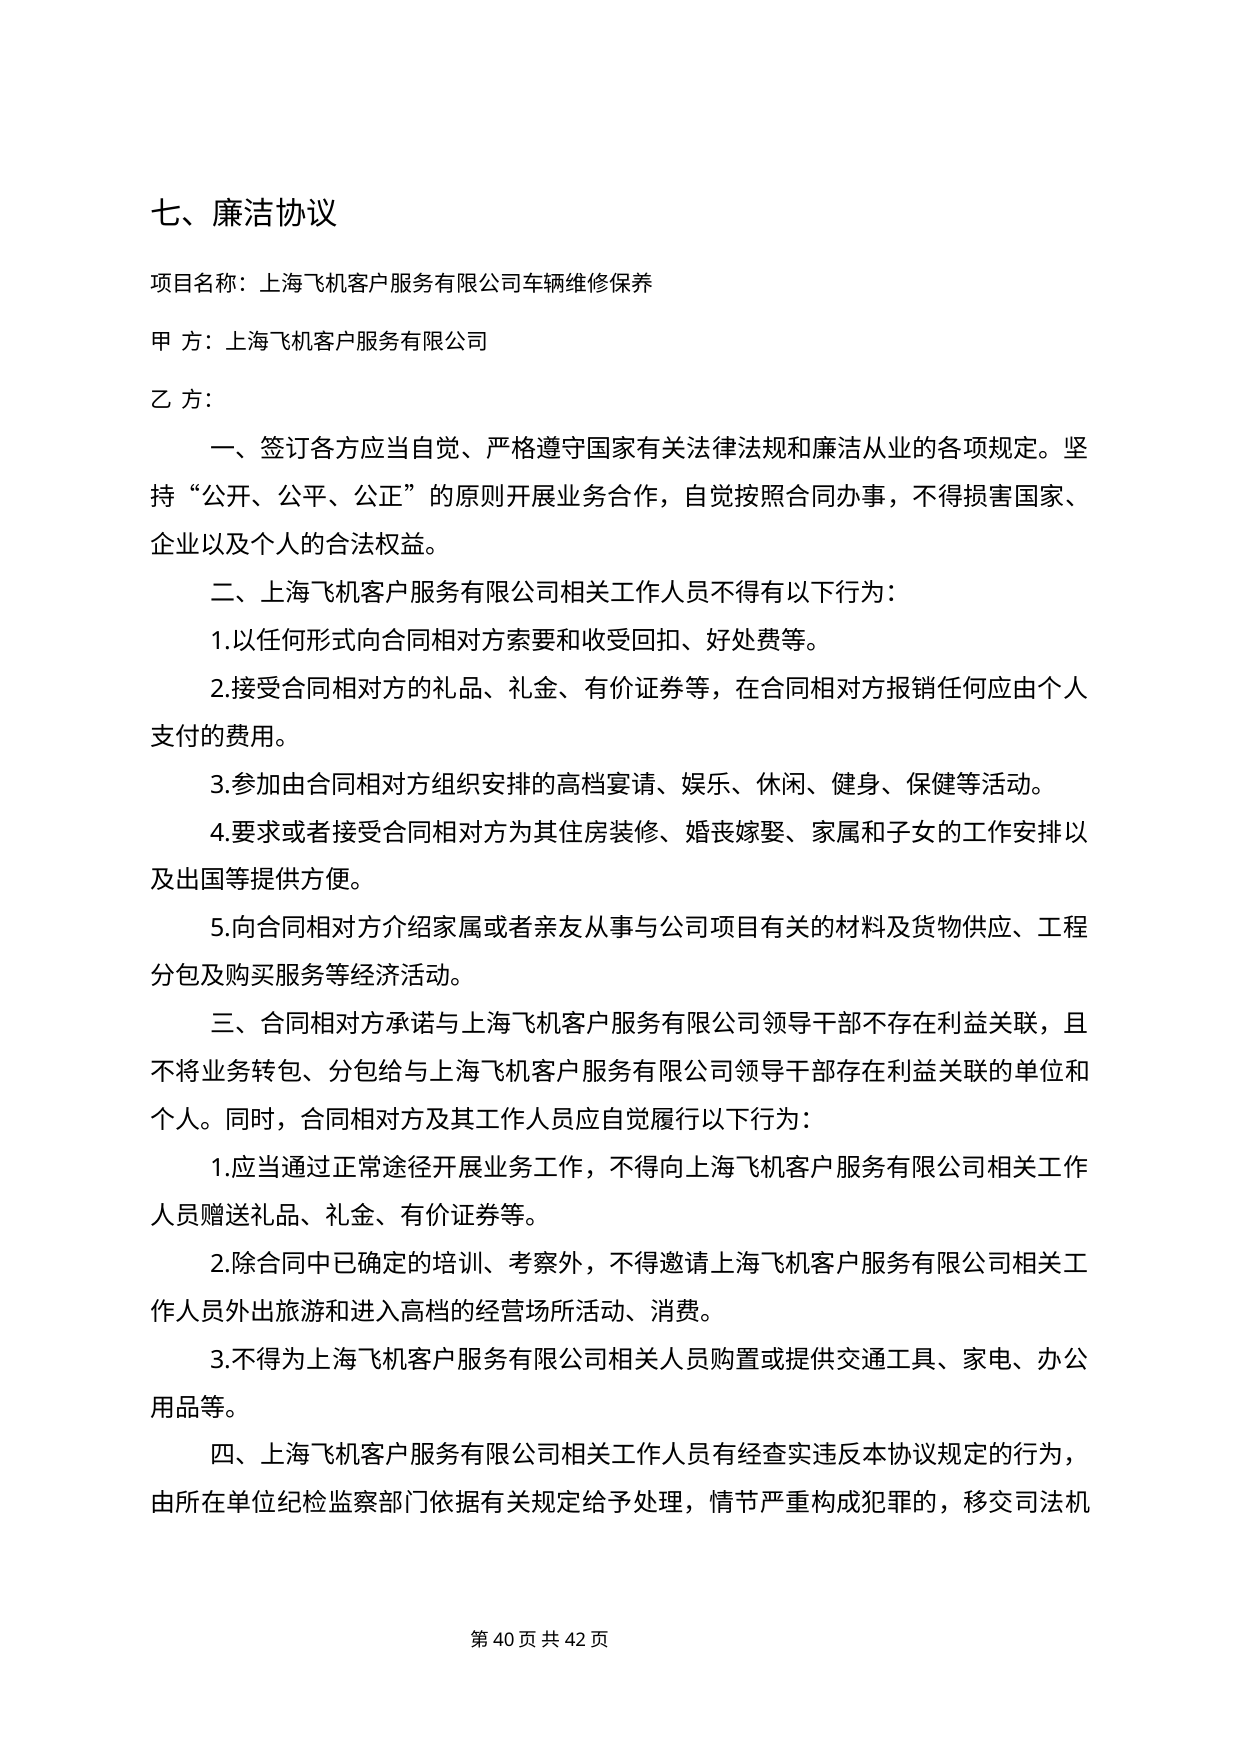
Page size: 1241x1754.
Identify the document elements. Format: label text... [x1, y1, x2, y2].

text 项目名称：上海飞机客户服务有限公司车辆维修保养 [150, 244, 1090, 303]
text 3.不得为上海飞机客户服务有限公司相关人员购置或提供交通工具、家电、办公用品等。 [150, 1330, 1090, 1426]
text 甲 方：上海飞机客户服务有限公司 [150, 303, 1090, 361]
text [150, 1426, 1090, 1521]
text 一、签订各方应当自觉、严格遵守国家有关法律法规和廉洁从业的各项规定。坚持“公开、公平、公正”的原则开展业务合作，自觉按照合同办事，不得损害国家、企业以及个人的合法权益。 [150, 419, 1090, 563]
text 七、廉洁协议 [150, 188, 1046, 233]
text 二、上海飞机客户服务有限公司相关工作人员不得有以下行为： [150, 563, 1090, 611]
text 4.要求或者接受合同相对方为其住房装修、婚丧嫁娶、家属和子女的工作安排以及出国等提供方便。 [150, 803, 1090, 898]
text 5.向合同相对方介绍家属或者亲友从事与公司项目有关的材料及货物供应、工程分包及购买服务等经济活动。 [150, 898, 1090, 994]
text 2.除合同中已确定的培训、考察外，不得邀请上海飞机客户服务有限公司相关工作人员外出旅游和进入高档的经营场所活动、消费。 [150, 1234, 1090, 1330]
text 乙 方： [150, 361, 1090, 419]
text 3.参加由合同相对方组织安排的高档宴请、娱乐、休闲、健身、保健等活动。 [150, 755, 1090, 803]
text 三、合同相对方承诺与上海飞机客户服务有限公司领导干部不存在利益关联，且不将业务转包、分包给与上海飞机客户服务有限公司领导干部存在利益关联的单位和个人。同时，合同相对方及其工作人员应自觉履行以下行为： [150, 994, 1090, 1138]
text 2.接受合同相对方的礼品、礼金、有价证券等，在合同相对方报销任何应由个人支付的费用。 [150, 659, 1090, 755]
text 1.以任何形式向合同相对方索要和收受回扣、好处费等。 [150, 611, 1090, 659]
text 1.应当通过正常途径开展业务工作，不得向上海飞机客户服务有限公司相关工作人员赠送礼品、礼金、有价证券等。 [150, 1138, 1090, 1234]
